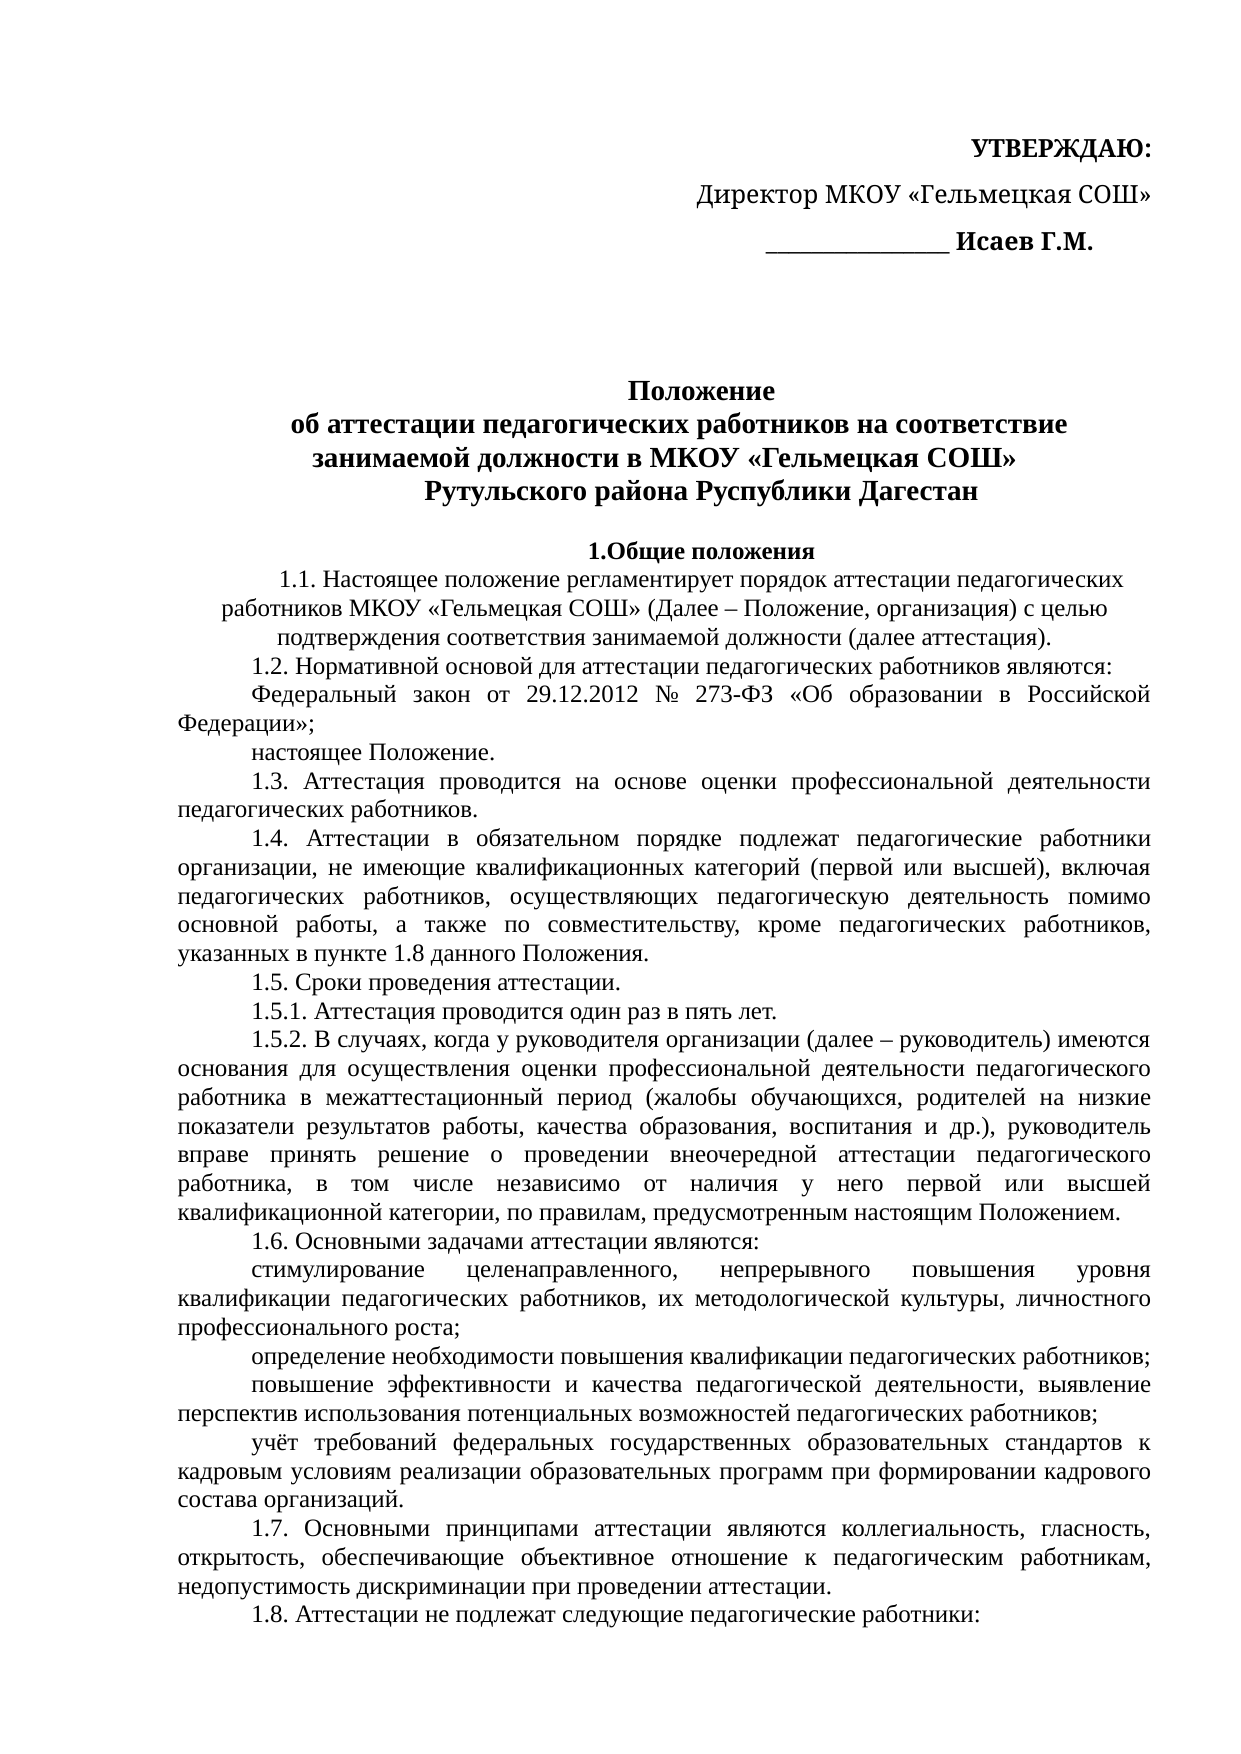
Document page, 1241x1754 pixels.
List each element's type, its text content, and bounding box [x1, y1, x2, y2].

text учёт требований федеральных государственных образовательных стандартов к кадровым условиям реализации образовательных программ при формировании кадрового состава организаций. [177, 1427, 1152, 1513]
text Директор МКОУ «Гельмецкая СОШ» [177, 177, 1152, 211]
text 1.6. Основными задачами аттестации являются: [177, 1226, 1152, 1254]
text УТВЕРЖДАЮ: [177, 131, 1152, 165]
text 1.3. Аттестация проводится на основе оценки профессиональной деятельности педагогических работников. [177, 766, 1152, 823]
text 1.5.2. В случаях, когда у руководителя организации (далее – руководитель) имеются основания для осуществления оценки профессиональной деятельности педагогического работника в межаттестационный период (жалобы обучающихся, родителей на низкие показатели результатов работы, качества образования, воспитания и др.), руководитель вправе принять решение о проведении внеочередной аттестации педагогического работника, в том числе независимо от наличия у него первой или высшей квалификационной категории, по правилам, предусмотренным настоящим Положением. [177, 1024, 1152, 1226]
text настоящее Положение. [177, 737, 1152, 766]
text Рутульского района Руспублики Дагестан [177, 473, 1152, 507]
text 1.2. Нормативной основой для аттестации педагогических работников являются: [177, 651, 1152, 679]
text стимулирование целенаправленного, непрерывного повышения уровня квалификации педагогических работников, их методологической культуры, личностного профессионального роста; [177, 1254, 1152, 1341]
text ________________ Исаев Г.М. [177, 224, 1152, 258]
text 1.1. Настоящее положение регламентирует порядок аттестации педагогических работников МКОУ «Гельмецкая СОШ» (Далее – Положение, организация) с целью подтверждения соответствия занимаемой должности (далее аттестация). [177, 564, 1152, 651]
text 1.5. Сроки проведения аттестации. [177, 967, 1152, 996]
text об аттестации педагогических работников на соответствие занимаемой должности в МКОУ «Гельмецкая СОШ» [177, 406, 1152, 473]
text Положение [177, 373, 1152, 406]
text 1.8. Аттестации не подлежат следующие педагогические работники: [177, 1599, 1152, 1628]
text 1.4. Аттестации в обязательном порядке подлежат педагогические работники организации, не имеющие квалификационных категорий (первой или высшей), включая педагогических работников, осуществляющих педагогическую деятельность помимо основной работы, а также по совместительству, кроме педагогических работников, указанных в пункте 1.8 данного Положения. [177, 823, 1152, 967]
text повышение эффективности и качества педагогической деятельности, выявление перспектив использования потенциальных возможностей педагогических работников; [177, 1369, 1152, 1427]
text Федеральный закон от 29.12.2012 № 273-ФЗ «Об образовании в Российской Федерации»; [177, 679, 1152, 737]
text 1.7. Основными принципами аттестации являются коллегиальность, гласность, открытость, обеспечивающие объективное отношение к педагогическим работникам, недопустимость дискриминации при проведении аттестации. [177, 1513, 1152, 1599]
text определение необходимости повышения квалификации педагогических работников; [177, 1341, 1152, 1369]
text 1.Общие положения [177, 536, 1152, 564]
text 1.5.1. Аттестация проводится один раз в пять лет. [177, 996, 1152, 1024]
